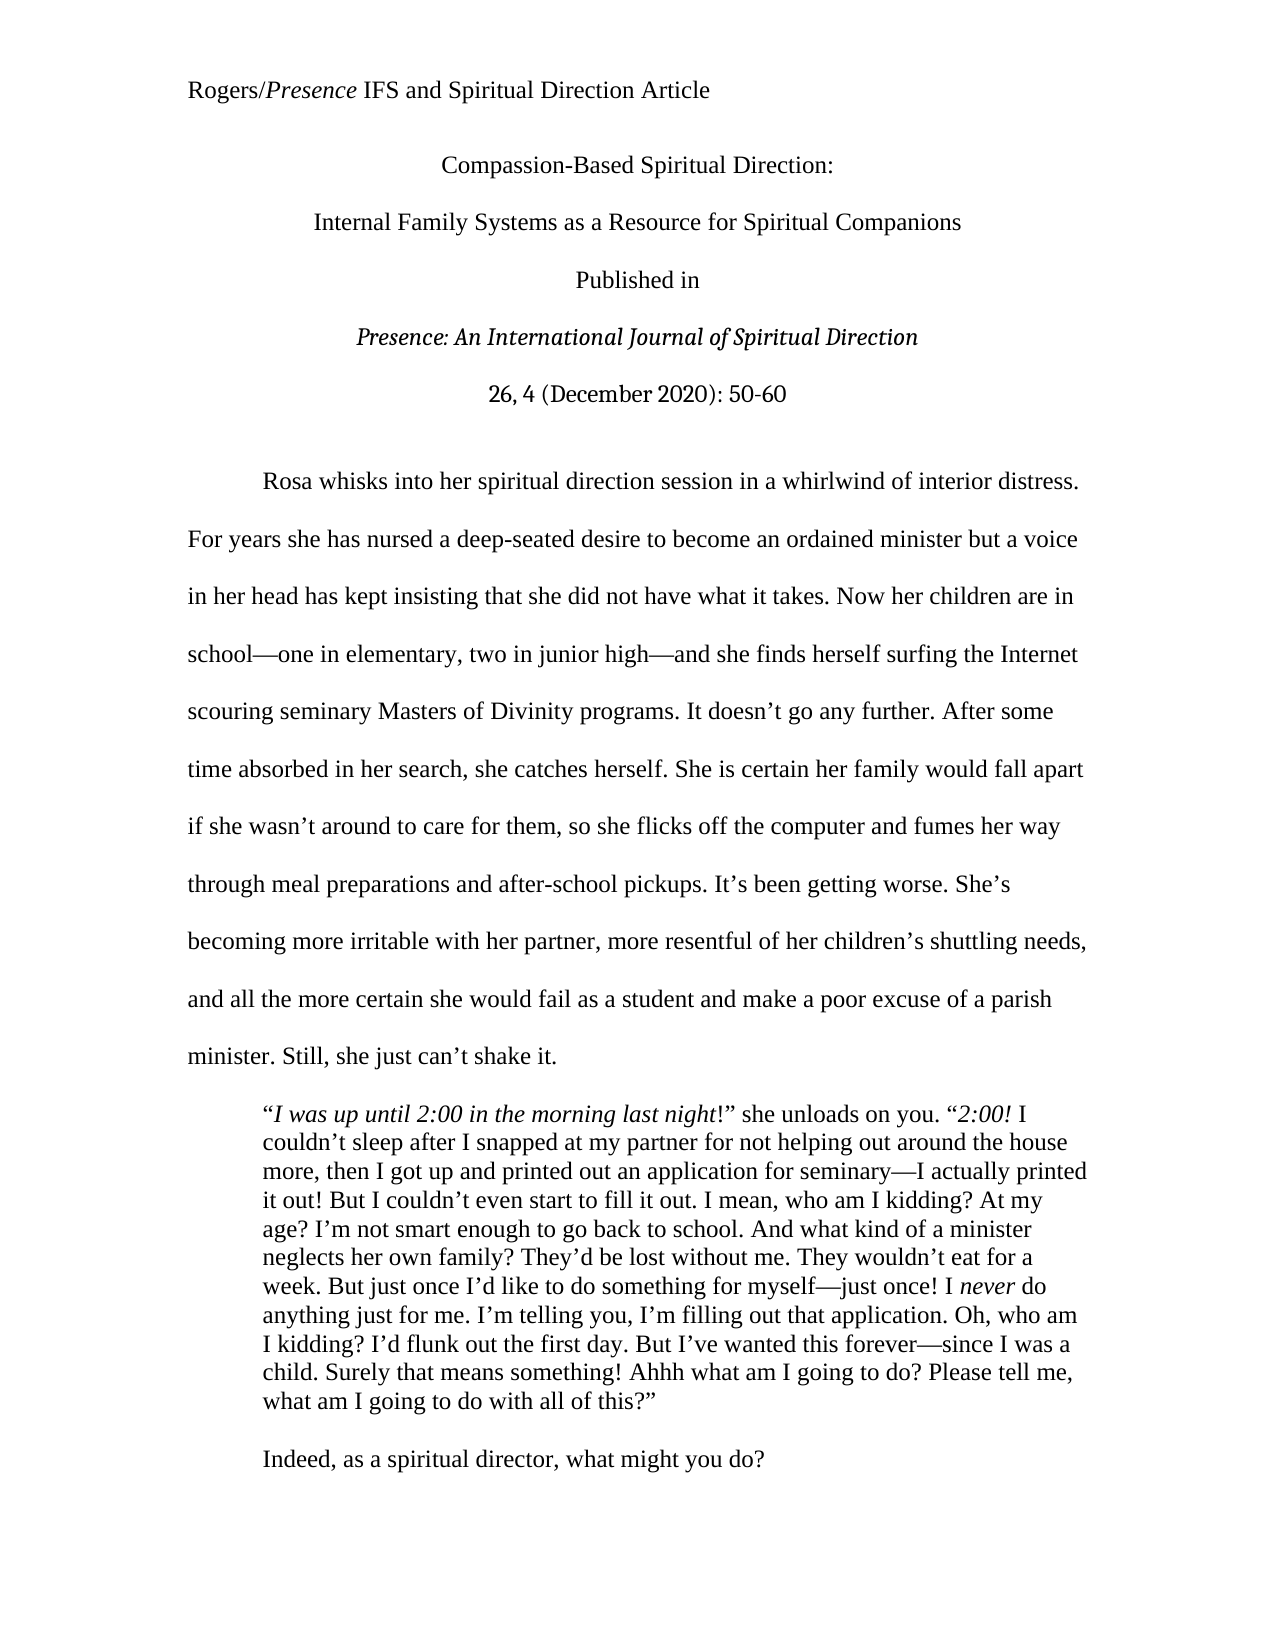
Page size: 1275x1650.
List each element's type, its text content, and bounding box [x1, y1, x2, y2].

text 26, 4 (December 2020): 50-60 [187, 380, 1087, 409]
text “I was up until 2:00 in the morning last night!” she unloads on you. “2:00! I couldn’t sleep after I snapped at my partner for not helping out around the house more, then I got up and printed out an application for seminary—I actually printed it out! But I couldn’t even start to fill it out. I mean, who am I kidding? At my age? I’m not smart enough to go back to school. And what kind of a minister neglects her own family? They’d be lost without me. They wouldn’t eat for a week. But just once I’d like to do something for myself—just once! I never do anything just for me. I’m telling you, I’m filling out that application. Oh, who am I kidding? I’d flunk out the first day. But I’ve wanted this forever—since I was a child. Surely that means something! Ahhh what am I going to do? Please tell me, what am I going to do with all of this?” [262, 1099, 1087, 1415]
text Indeed, as a spiritual director, what might you do? [187, 1444, 1087, 1472]
text Rosa whisks into her spiritual direction session in a whirlwind of interior distress. For years she has nursed a deep-seated desire to become an ordained minister but a voice in her head has kept insisting that she did not have what it takes. Now her children are in school—one in elementary, two in junior high—and she finds herself surfing the Internet scouring seminary Masters of Divinity programs. It doesn’t go any further. After some time absorbed in her search, she catches herself. She is certain her family would fall apart if she wasn’t around to care for them, so she flicks off the computer and fumes her way through meal preparations and after-school pickups. It’s been getting worse. She’s becoming more irritable with her partner, more resentful of her children’s shuttling needs, and all the more certain she would fail as a student and make a poor excuse of a parish minister. Still, she just can’t shake it. [187, 466, 1087, 1070]
text Compassion-Based Spiritual Direction: [187, 150, 1087, 179]
text Published in [187, 265, 1087, 294]
text Internal Family Systems as a Resource for Spiritual Companions [187, 207, 1087, 236]
text Presence: An International Journal of Spiritual Direction [187, 322, 1087, 351]
